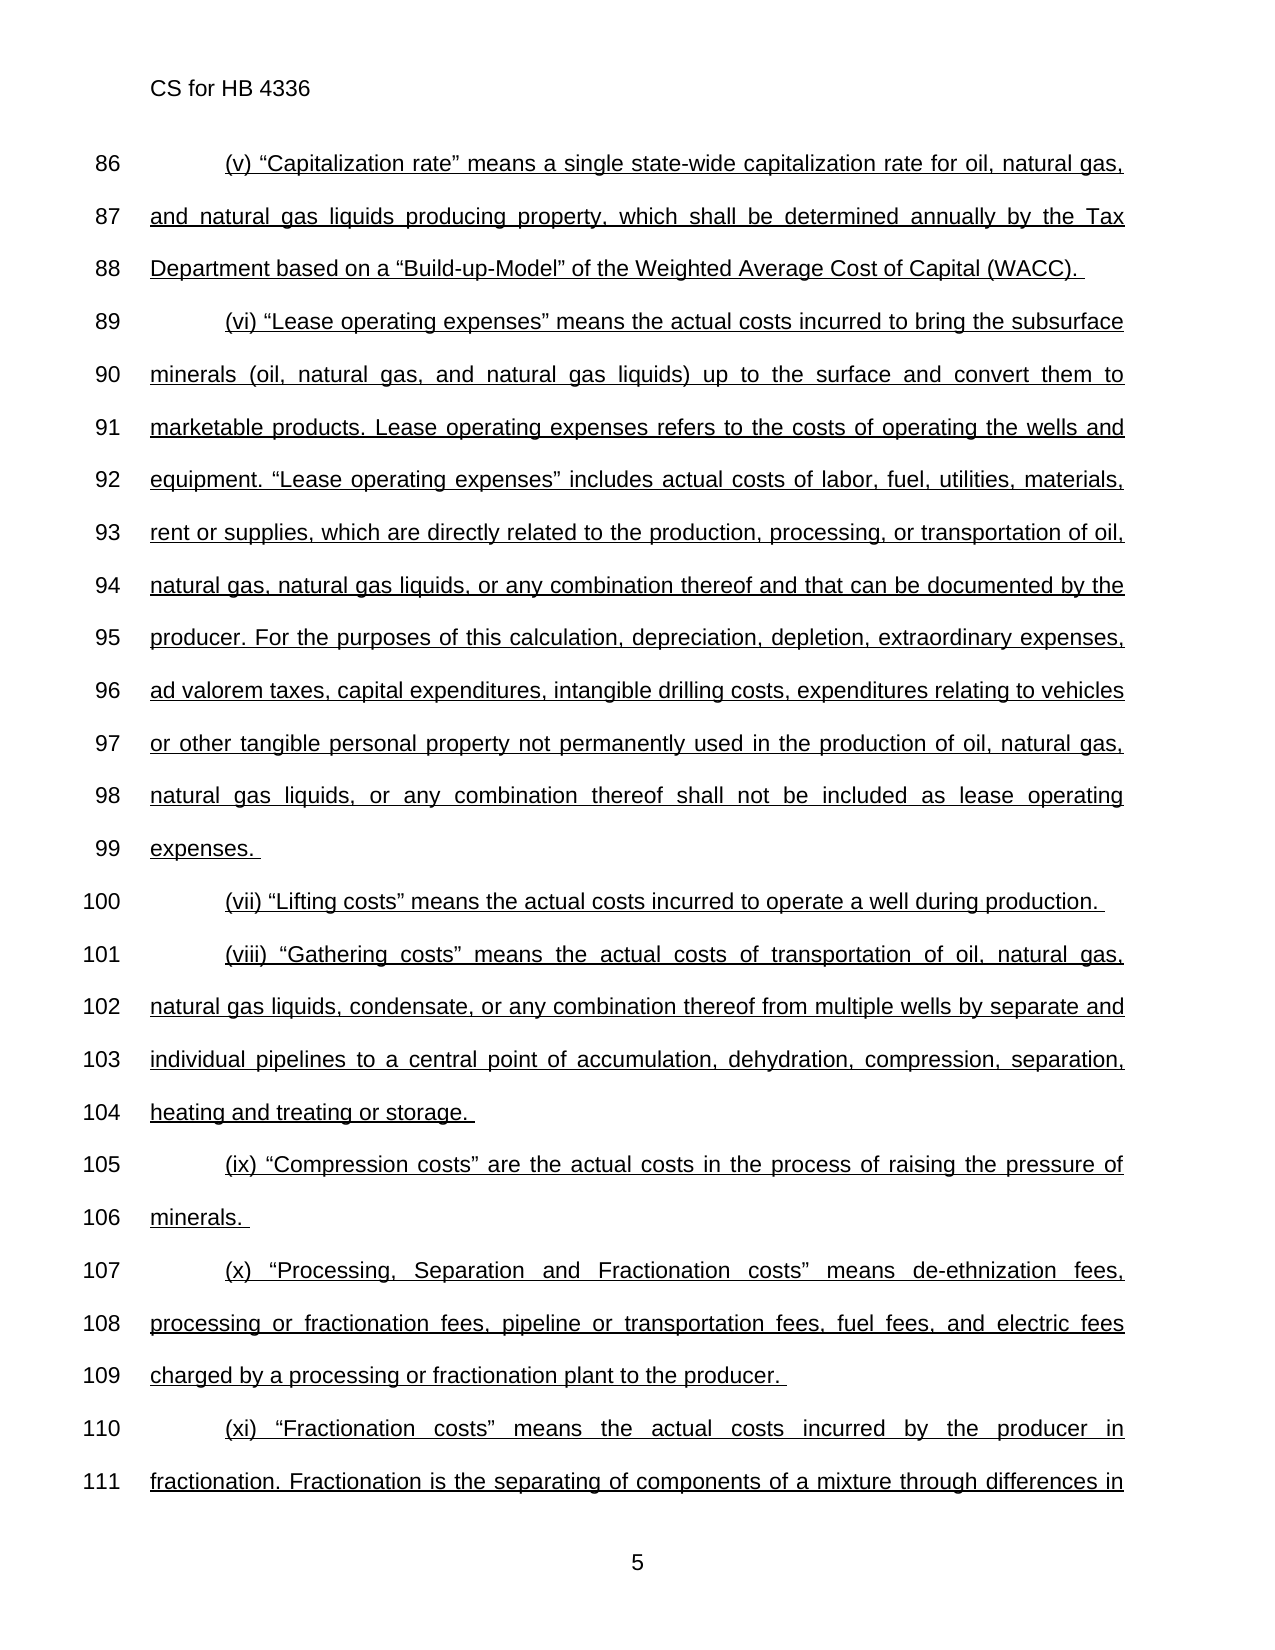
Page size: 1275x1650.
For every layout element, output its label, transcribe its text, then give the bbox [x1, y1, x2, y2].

text (x) “Processing, Separation and Fractionation costs” means de-ethnization fees, processing or fractionation fees, pipeline or transportation fees, fuel fees, and electric fees charged by a processing or fractionation plant to the producer. [150, 1334, 1125, 1389]
text (vi) “Lease operating expenses” means the actual costs incurred to bring the subsurface minerals (oil, natural gas, and natural gas liquids) up to the surface and convert them to marketable products. Lease operating expenses refers to the costs of operating the wells and equipment. “Lease operating expenses” includes actual costs of labor, fuel, utilities, materials, rent or supplies, which are directly related to the production, processing, or transportation of oil, natural gas, natural gas liquids, or any combination thereof and that can be documented by the producer. For the purposes of this calculation, depreciation, depletion, extraordinary expenses, ad valorem taxes, capital expenditures, intangible drilling costs, expenditures relating to vehicles or other tangible personal property not permanently used in the production of oil, natural gas, natural gas liquids, or any combination thereof shall not be included as lease operating expenses. [150, 308, 1125, 384]
text (viii) “Gathering costs” means the actual costs of transportation of oil, natural gas, natural gas liquids, condensate, or any combination thereof from multiple wells by separate and individual pipelines to a central point of accumulation, dehydration, compression, separation, heating and treating or storage. [150, 941, 1125, 1016]
text (viii) “Gathering costs” means the actual costs of transportation of oil, natural gas, natural gas liquids, condensate, or any combination thereof from multiple wells by separate and individual pipelines to a central point of accumulation, dehydration, compression, separation, heating and treating or storage. [150, 1070, 1125, 1125]
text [150, 1415, 1125, 1494]
text (v) “Capitalization rate” means a single state-wide capitalization rate for oil, natural gas, and natural gas liquids producing property, which shall be determined annually by the Tax Department based on a “Build-up-Model” of the Weighted Average Cost of Capital (WACC). [150, 150, 1125, 225]
text (vi) “Lease operating expenses” means the actual costs incurred to bring the subsurface minerals (oil, natural gas, and natural gas liquids) up to the surface and convert them to marketable products. Lease operating expenses refers to the costs of operating the wells and equipment. “Lease operating expenses” includes actual costs of labor, fuel, utilities, materials, rent or supplies, which are directly related to the production, processing, or transportation of oil, natural gas, natural gas liquids, or any combination thereof and that can be documented by the producer. For the purposes of this calculation, depreciation, depletion, extraordinary expenses, ad valorem taxes, capital expenditures, intangible drilling costs, expenditures relating to vehicles or other tangible personal property not permanently used in the production of oil, natural gas, natural gas liquids, or any combination thereof shall not be included as lease operating expenses. [150, 438, 1125, 542]
text (v) “Capitalization rate” means a single state-wide capitalization rate for oil, natural gas, and natural gas liquids producing property, which shall be determined annually by the Tax Department based on a “Build-up-Model” of the Weighted Average Cost of Capital (WACC). [150, 227, 1125, 282]
text (vii) “Lifting costs” means the actual costs incurred to operate a well during production. [150, 888, 1125, 914]
text (viii) “Gathering costs” means the actual costs of transportation of oil, natural gas, natural gas liquids, condensate, or any combination thereof from multiple wells by separate and individual pipelines to a central point of accumulation, dehydration, compression, separation, heating and treating or storage. [150, 1017, 1125, 1069]
text (x) “Processing, Separation and Fractionation costs” means de-ethnization fees, processing or fractionation fees, pipeline or transportation fees, fuel fees, and electric fees charged by a processing or fractionation plant to the producer. [150, 1257, 1125, 1332]
text (vi) “Lease operating expenses” means the actual costs incurred to bring the subsurface minerals (oil, natural gas, and natural gas liquids) up to the surface and convert them to marketable products. Lease operating expenses refers to the costs of operating the wells and equipment. “Lease operating expenses” includes actual costs of labor, fuel, utilities, materials, rent or supplies, which are directly related to the production, processing, or transportation of oil, natural gas, natural gas liquids, or any combination thereof and that can be documented by the producer. For the purposes of this calculation, depreciation, depletion, extraordinary expenses, ad valorem taxes, capital expenditures, intangible drilling costs, expenditures relating to vehicles or other tangible personal property not permanently used in the production of oil, natural gas, natural gas liquids, or any combination thereof shall not be included as lease operating expenses. [150, 701, 1125, 862]
text (ix) “Compression costs” are the actual costs in the process of raising the pressure of minerals. [150, 1151, 1125, 1231]
